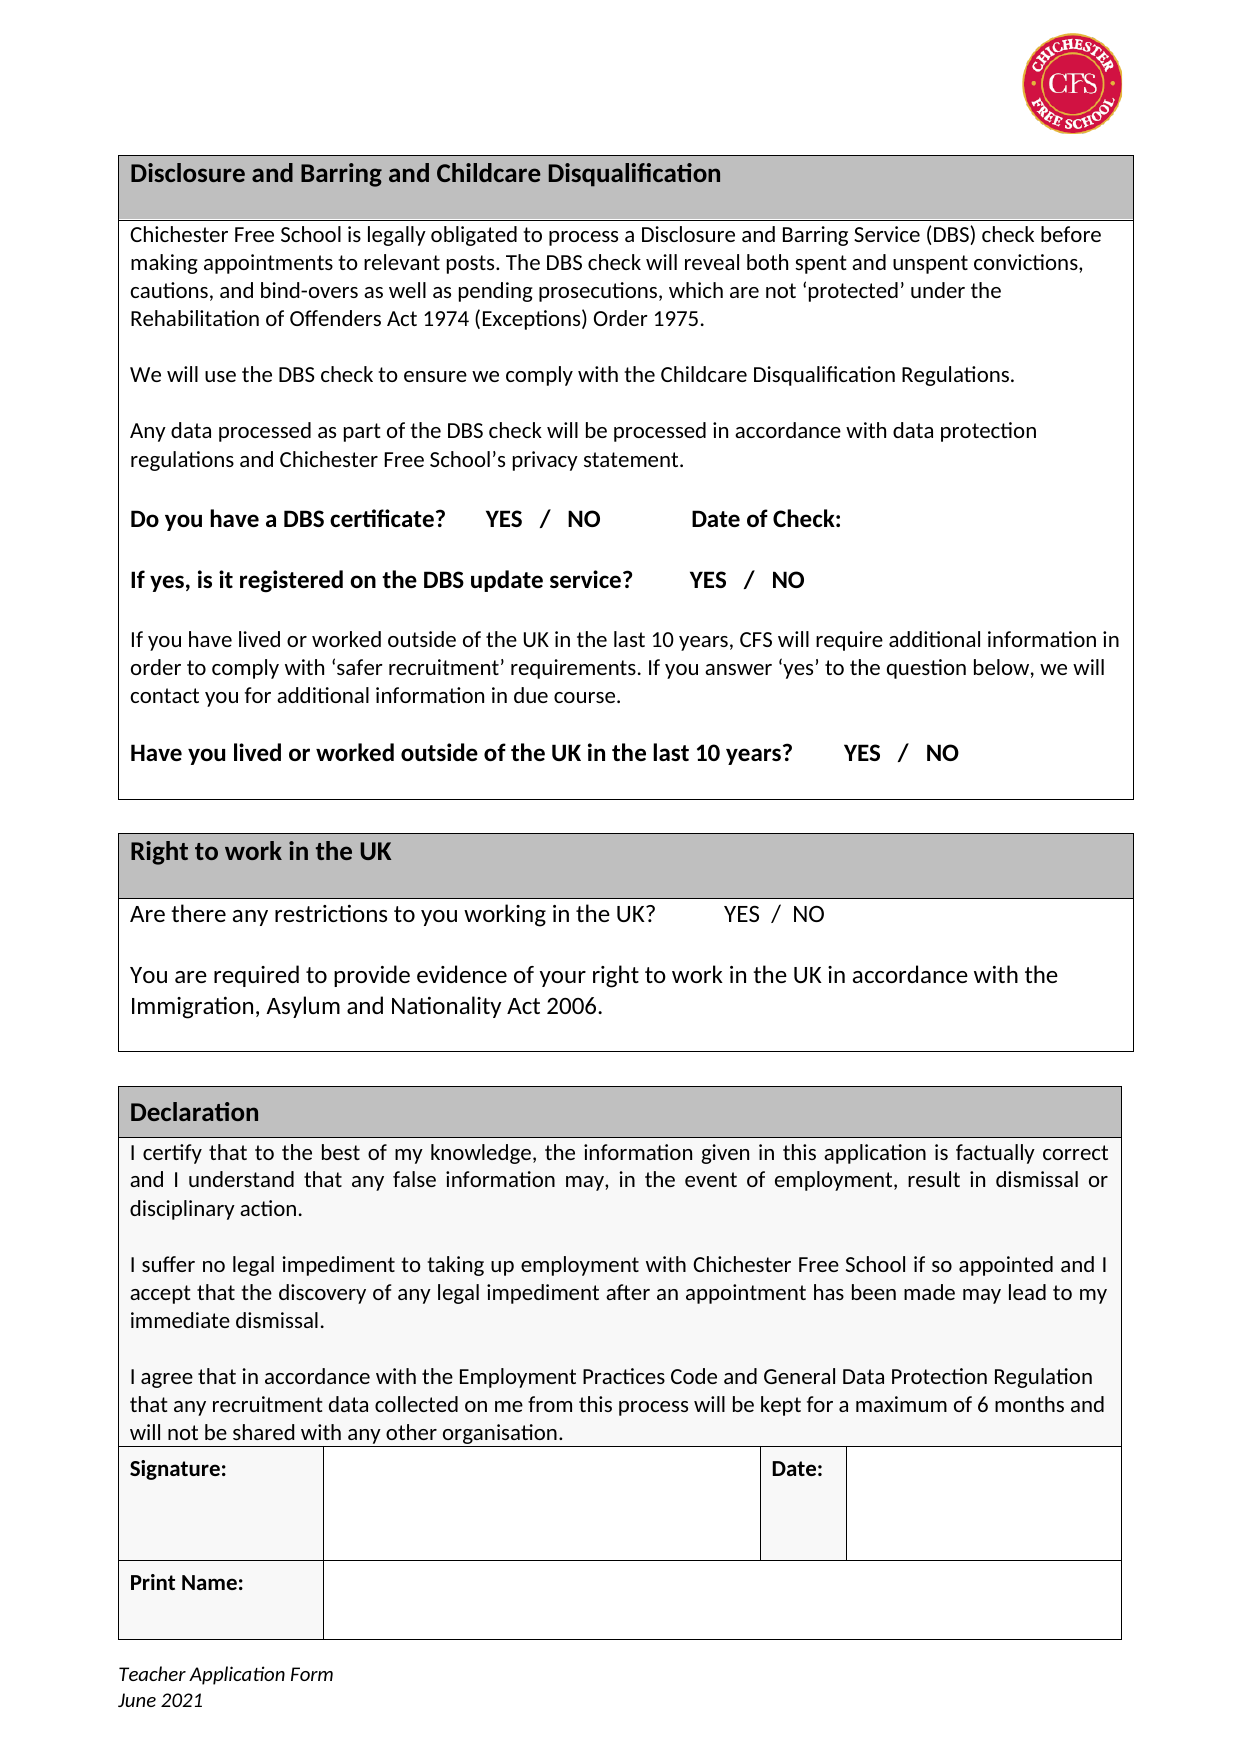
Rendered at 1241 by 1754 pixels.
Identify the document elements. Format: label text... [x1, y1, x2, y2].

table_cell Signature: [119, 1447, 323, 1560]
table_cell Are there any restrictions to you working in the UK? YES / NO You are required to provide evidence of your right to work in the UK in accordance with the Immigration, Asylum and Nationality Act 2006. [119, 899, 1133, 1051]
picture [1022, 33, 1123, 134]
table_cell [847, 1447, 1121, 1560]
table_cell [324, 1447, 760, 1560]
table_cell [324, 1561, 1121, 1639]
table_header Right to work in the UK [119, 834, 1133, 898]
table_cell Chichester Free School is legally obligated to process a Disclosure and Barring Service (DBS) check before making appointments to relevant posts. The DBS check will reveal both spent and unspent convictions, cautions, and bind-overs as well as pending prosecutions, which are not ‘protected’ under the Rehabilitation of Offenders Act 1974 (Exceptions) Order 1975. We will use the DBS check to ensure we comply with the Childcare Disqualification Regulations. Any data processed as part of the DBS check will be processed in accordance with data protection regulations and Chichester Free School’s privacy statement. Do you have a DBS certificate? YES / NO Date of Check: If yes, is it registered on the DBS update service? YES / NO If you have lived or worked outside of the UK in the last 10 years, CFS will require additional information in order to comply with ‘safer recruitment’ requirements. If you answer ‘yes’ to the question below, we will contact you for additional information in due course. Have you lived or worked outside of the UK in the last 10 years? YES / NO [119, 221, 1133, 798]
table_cell Date: [761, 1447, 846, 1560]
table_cell Print Name: [119, 1561, 323, 1639]
table_header Declaration [119, 1087, 1121, 1137]
table_header Disclosure and Barring and Childcare Disqualification [119, 156, 1133, 219]
table_cell I certify that to the best of my knowledge, the information given in this application is factually correct and I understand that any false information may, in the event of employment, result in dismissal or disciplinary action. I suffer no legal impediment to taking up employment with Chichester Free School if so appointed and I accept that the discovery of any legal impediment after an appointment has been made may lead to my immediate dismissal. I agree that in accordance with the Employment Practices Code and General Data Protection Regulation that any recruitment data collected on me from this process will be kept for a maximum of 6 months and will not be shared with any other organisation. [119, 1138, 1121, 1446]
